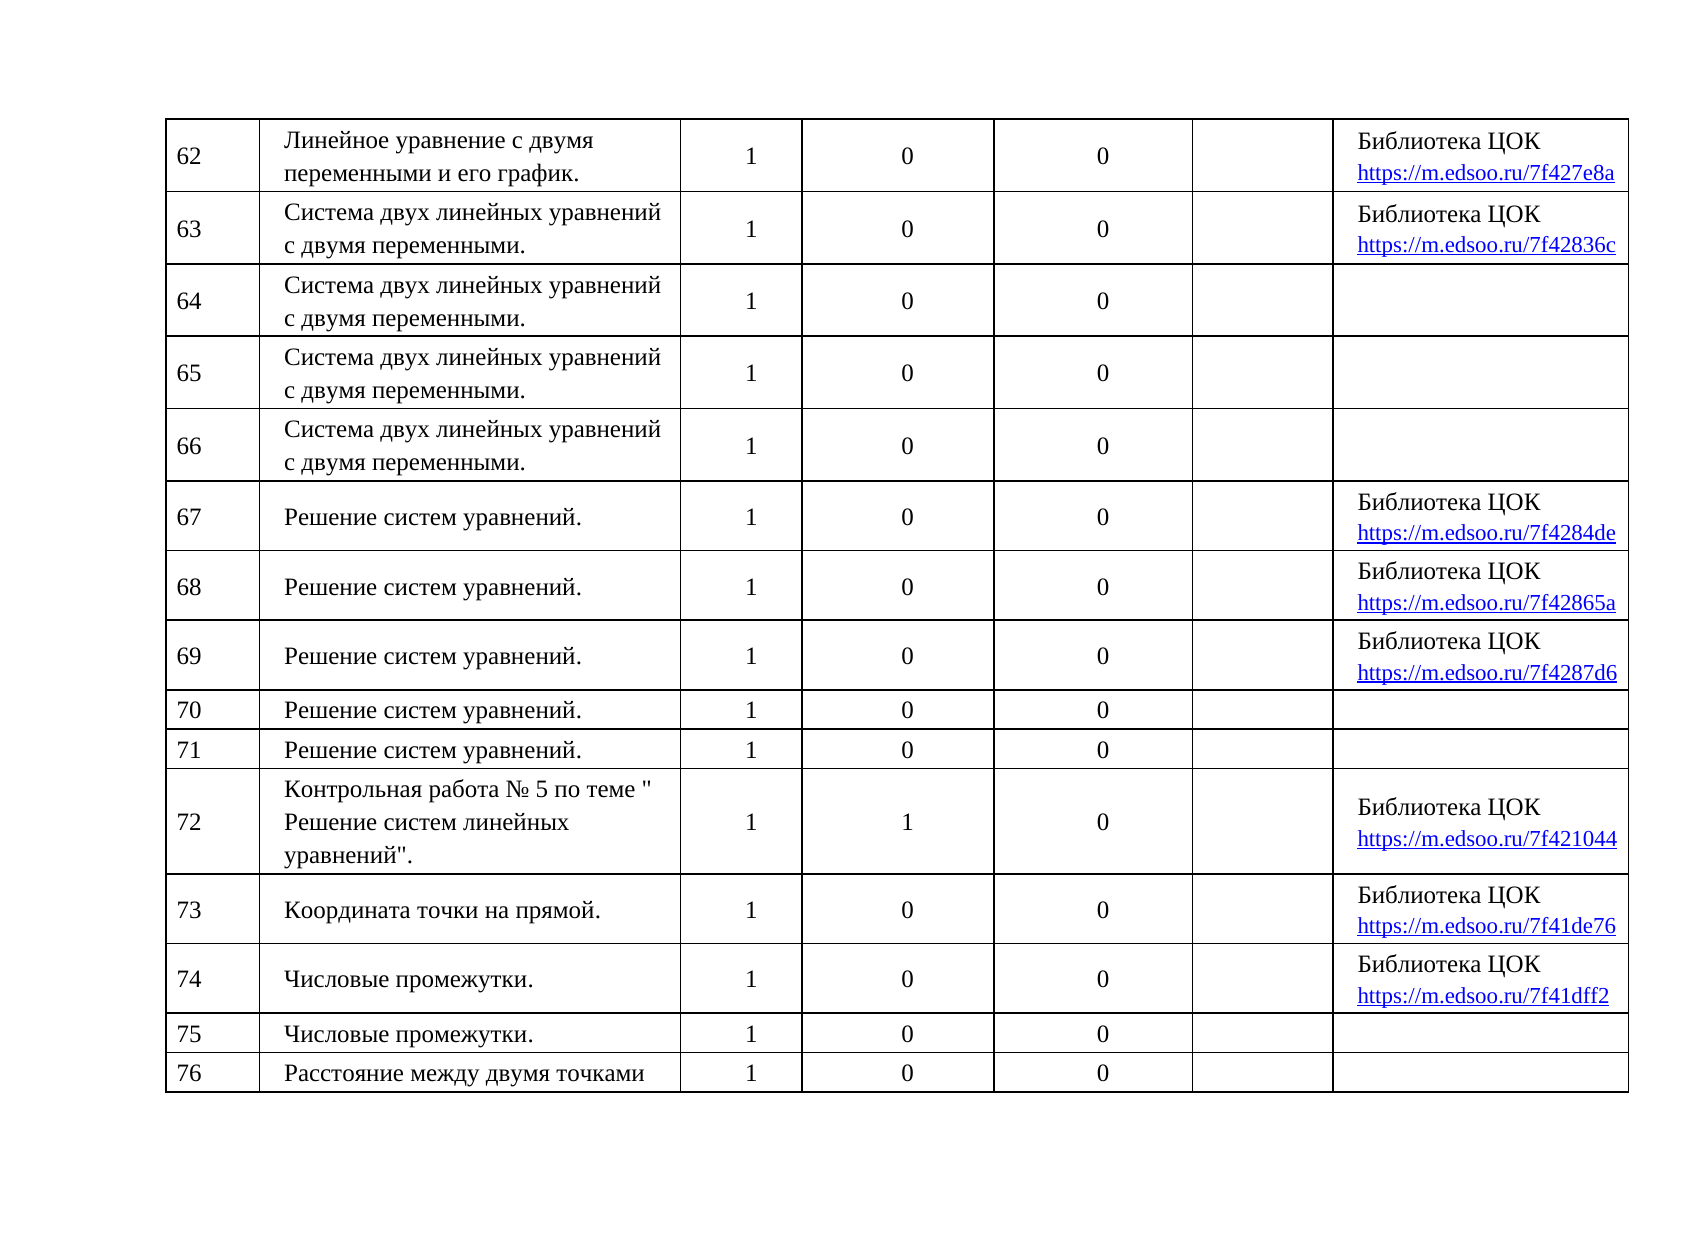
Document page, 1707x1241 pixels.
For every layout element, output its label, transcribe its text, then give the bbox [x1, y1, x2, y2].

table_cell 0 [803, 691, 993, 728]
table_cell 64 [167, 265, 259, 335]
table_cell 0 [995, 730, 1192, 768]
table_cell 1 [681, 337, 801, 408]
table_cell 1 [681, 192, 801, 263]
table_cell [1193, 482, 1332, 550]
table_cell 62 [167, 120, 259, 191]
table_cell [1193, 192, 1332, 263]
table_cell [1334, 730, 1628, 768]
table_cell Числовые промежутки. [260, 1014, 680, 1052]
table_cell 1 [681, 730, 801, 768]
table_cell 71 [167, 730, 259, 768]
table_cell Решение систем уравнений. [260, 691, 680, 728]
table_cell Система двух линейных уравнений с двумя переменными. [260, 337, 680, 408]
table_cell Библиотека ЦОК https://m.edsoo.ru/7f421044 [1334, 769, 1628, 873]
table_cell 1 [681, 691, 801, 728]
table_cell [1334, 337, 1628, 408]
table_cell 0 [803, 409, 993, 480]
table_cell [1334, 691, 1628, 728]
table_cell 0 [995, 1014, 1192, 1052]
table_cell 0 [995, 482, 1192, 550]
table_cell [1334, 265, 1628, 335]
table_cell 0 [803, 265, 993, 335]
table_cell [1193, 730, 1332, 768]
table_cell 0 [803, 1014, 993, 1052]
table_cell 67 [167, 482, 259, 550]
table_cell 0 [995, 409, 1192, 480]
table_cell 1 [803, 769, 993, 873]
table_cell [1193, 1053, 1332, 1091]
table_cell Координата точки на прямой. [260, 875, 680, 943]
table_cell Контрольная работа № 5 по теме " Решение систем линейных уравнений". [260, 769, 680, 873]
table_cell 0 [803, 944, 993, 1012]
table_cell [1193, 265, 1332, 335]
table_cell 0 [995, 265, 1192, 335]
table_cell 1 [681, 769, 801, 873]
table_cell [1193, 337, 1332, 408]
table_cell Числовые промежутки. [260, 944, 680, 1012]
table_cell Система двух линейных уравнений с двумя переменными. [260, 265, 680, 335]
table_cell Система двух линейных уравнений с двумя переменными. [260, 192, 680, 263]
table_cell [1193, 409, 1332, 480]
table_cell Библиотека ЦОК https://m.edsoo.ru/7f4287d6 [1334, 621, 1628, 689]
table_cell 1 [681, 265, 801, 335]
table_cell [1193, 1014, 1332, 1052]
table_cell Библиотека ЦОК https://m.edsoo.ru/7f42865a [1334, 551, 1628, 619]
table_cell [1193, 691, 1332, 728]
table_cell 1 [681, 621, 801, 689]
table_cell [1334, 409, 1628, 480]
table_cell 0 [803, 482, 993, 550]
table_cell [1334, 1014, 1628, 1052]
table_cell 0 [995, 551, 1192, 619]
table_cell 69 [167, 621, 259, 689]
table_cell Система двух линейных уравнений с двумя переменными. [260, 409, 680, 480]
table_cell [1193, 120, 1332, 191]
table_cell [260, 1053, 680, 1091]
table_cell Линейное уравнение с двумя переменными и его график. [260, 120, 680, 191]
table_cell 0 [995, 944, 1192, 1012]
table_cell [1193, 769, 1332, 873]
table_cell [1193, 551, 1332, 619]
table_cell [1334, 1053, 1628, 1091]
table_cell Библиотека ЦОК https://m.edsoo.ru/7f42836c [1334, 192, 1628, 263]
table_cell 74 [167, 944, 259, 1012]
table_cell 1 [681, 944, 801, 1012]
table_cell Библиотека ЦОК https://m.edsoo.ru/7f427e8a [1334, 120, 1628, 191]
table_cell 70 [167, 691, 259, 728]
table_cell 0 [995, 120, 1192, 191]
table_cell Решение систем уравнений. [260, 551, 680, 619]
table_cell 0 [995, 1053, 1192, 1091]
table_cell 72 [167, 769, 259, 873]
table_cell 0 [803, 730, 993, 768]
table_cell Библиотека ЦОК https://m.edsoo.ru/7f41dff2 [1334, 944, 1628, 1012]
table_cell Решение систем уравнений. [260, 621, 680, 689]
table_cell 1 [681, 875, 801, 943]
table_cell 0 [995, 875, 1192, 943]
table_cell 0 [995, 192, 1192, 263]
table_cell [1193, 944, 1332, 1012]
table_cell 0 [995, 769, 1192, 873]
table_cell Библиотека ЦОК https://m.edsoo.ru/7f41de76 [1334, 875, 1628, 943]
table_cell 0 [803, 120, 993, 191]
table_cell [1193, 621, 1332, 689]
table_cell 0 [995, 621, 1192, 689]
table_cell 0 [803, 192, 993, 263]
table_cell 75 [167, 1014, 259, 1052]
table_cell 0 [803, 337, 993, 408]
table_cell 1 [681, 1014, 801, 1052]
table_cell 0 [995, 691, 1192, 728]
table_cell 0 [803, 1053, 993, 1091]
table_cell 68 [167, 551, 259, 619]
table_cell 1 [681, 120, 801, 191]
table_cell 1 [681, 551, 801, 619]
table_cell 1 [681, 1053, 801, 1091]
table_cell 0 [803, 621, 993, 689]
table_cell Библиотека ЦОК https://m.edsoo.ru/7f4284de [1334, 482, 1628, 550]
table_cell 66 [167, 409, 259, 480]
table_cell 1 [681, 482, 801, 550]
table_cell 0 [803, 875, 993, 943]
table_cell 73 [167, 875, 259, 943]
table_cell Решение систем уравнений. [260, 482, 680, 550]
table_cell 0 [995, 337, 1192, 408]
table_cell Решение систем уравнений. [260, 730, 680, 768]
table_cell 0 [803, 551, 993, 619]
table_cell 1 [681, 409, 801, 480]
table_cell 76 [167, 1053, 259, 1091]
table_cell 63 [167, 192, 259, 263]
table_cell [1193, 875, 1332, 943]
table_cell 65 [167, 337, 259, 408]
